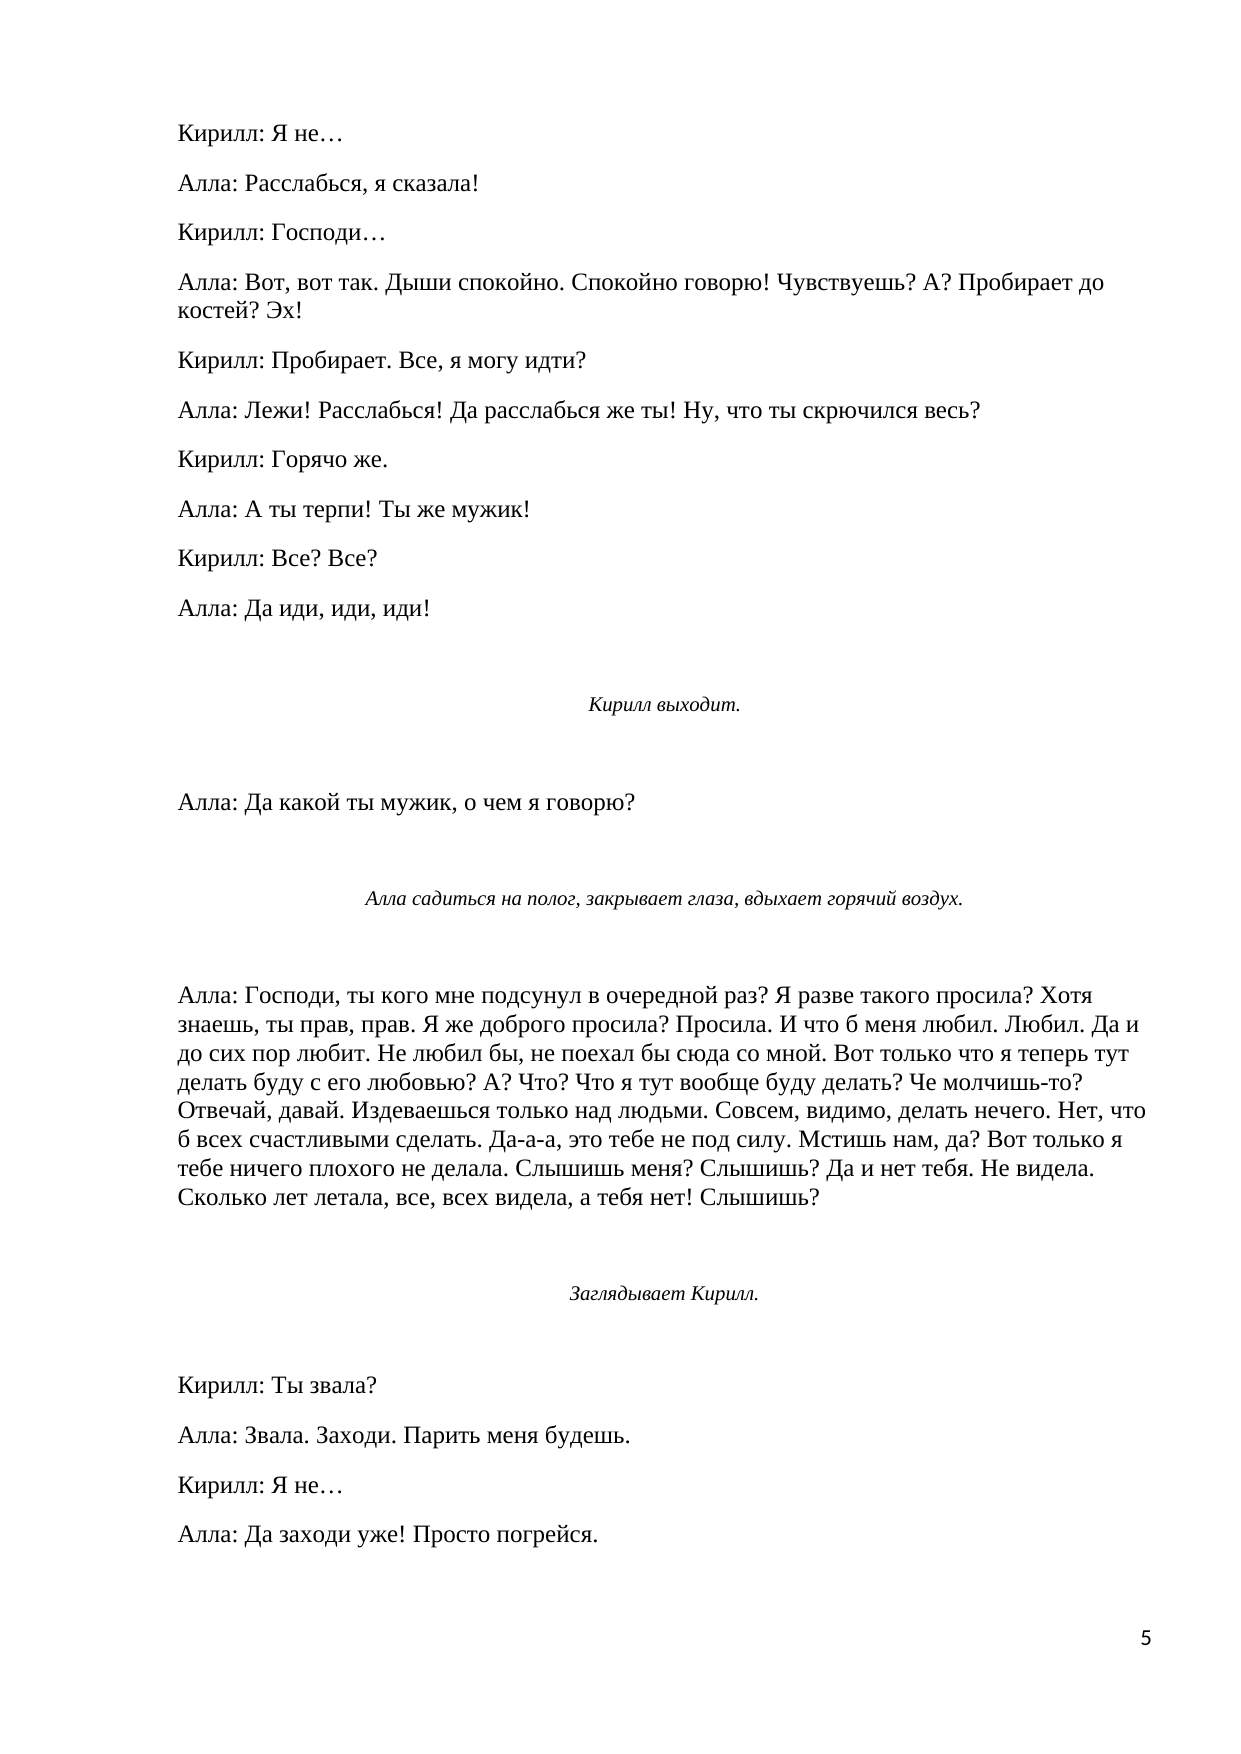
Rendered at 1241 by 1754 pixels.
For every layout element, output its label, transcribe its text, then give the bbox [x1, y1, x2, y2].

text Алла: Вот, вот так. Дыши спокойно. Спокойно говорю! Чувствуешь? А? Пробирает до костей? Эх! [177, 267, 1152, 324]
text Кирилл: Пробирает. Все, я могу идти? [177, 345, 1152, 374]
text Алла: Да иди, иди, иди! [177, 593, 1152, 622]
text Кирилл: Я не… [177, 118, 1152, 147]
text Заглядывает Кирилл. [177, 1281, 1152, 1305]
text Алла: Да заходи уже! Просто погрейся. [177, 1519, 1152, 1548]
text Алла: Расслабься, я сказала! [177, 168, 1152, 196]
text Алла: Господи, ты кого мне подсунул в очередной раз? Я разве такого просила? Хотя знаешь, ты прав, прав. Я же доброго просила? Просила. И что б меня любил. Любил. Да и до сих пор любит. Не любил бы, не поехал бы сюда со мной. Вот только что я теперь тут делать буду с его любовью? А? Что? Что я тут вообще буду делать? Че молчишь-то? Отвечай, давай. Издеваешься только над людьми. Совсем, видимо, делать нечего. Нет, что б всех счастливыми сделать. Да-а-а, это тебе не под силу. Мстишь нам, да? Вот только я тебе ничего плохого не делала. Слышишь меня? Слышишь? Да и нет тебя. Не видела. Сколько лет летала, все, всех видела, а тебя нет! Слышишь? [177, 980, 1152, 1210]
text Кирилл: Все? Все? [177, 543, 1152, 572]
text Кирилл: Я не… [177, 1470, 1152, 1498]
text Алла садиться на полог, закрывает глаза, вдыхает горячий воздух. [177, 886, 1152, 910]
text Кирилл: Ты звала? [177, 1371, 1152, 1399]
text Алла: Да какой ты мужик, о чем я говорю? [177, 787, 1152, 816]
text Алла: Лежи! Расслабься! Да расслабься же ты! Ну, что ты скрючился весь? [177, 395, 1152, 423]
text Алла: Звала. Заходи. Парить меня будешь. [177, 1420, 1152, 1449]
text Кирилл: Горячо же. [177, 444, 1152, 473]
text Кирилл: Господи… [177, 217, 1152, 246]
text Кирилл выходит. [177, 692, 1152, 716]
text Алла: А ты терпи! Ты же мужик! [177, 494, 1152, 523]
